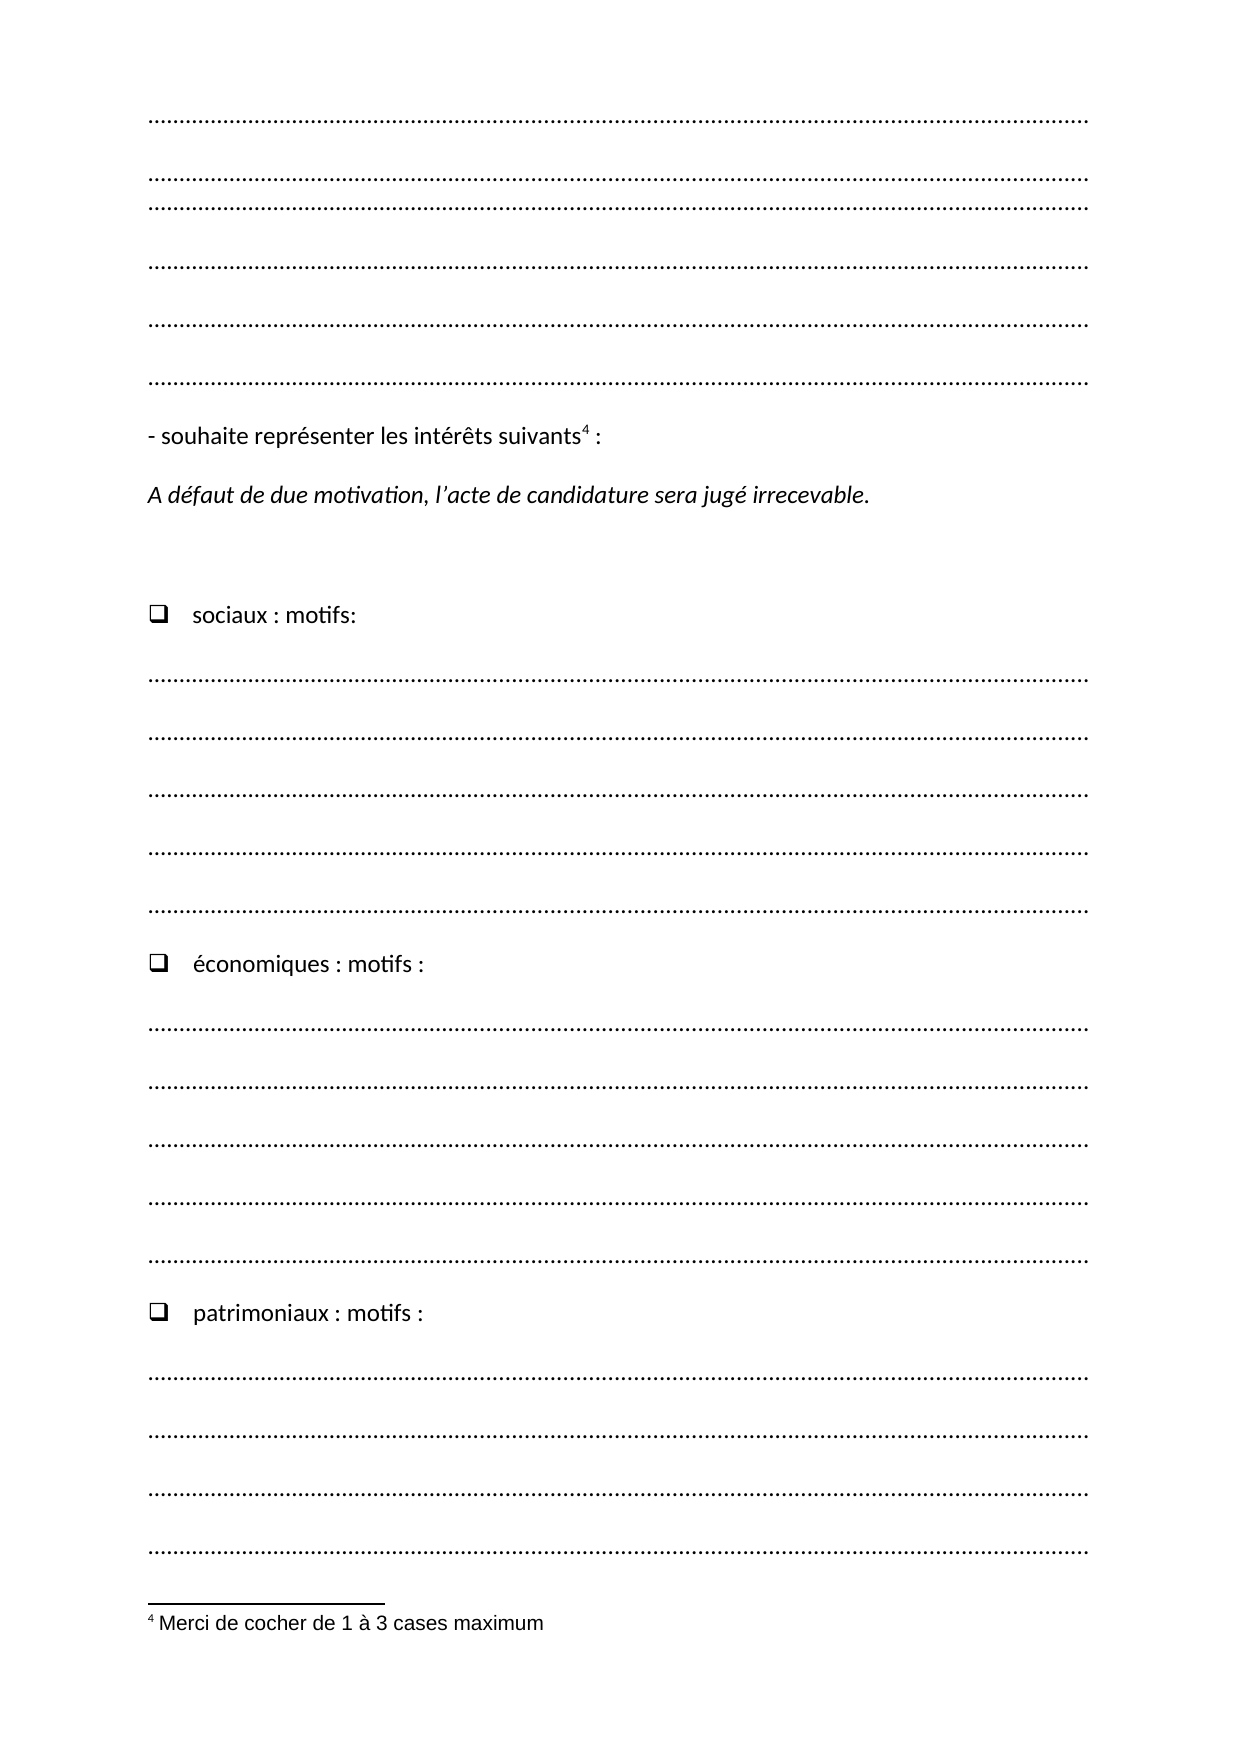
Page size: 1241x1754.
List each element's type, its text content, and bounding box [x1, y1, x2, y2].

text économiques : motifs : [148, 948, 1092, 979]
text patrimoniaux : motifs : [148, 1298, 1092, 1328]
text - souhaite représenter les intérêts suivants : [148, 420, 1092, 451]
text A défaut de due motivation, l’acte de candidature sera jugé irrecevable. [148, 480, 1092, 510]
list sociaux : motifs: [148, 599, 1092, 629]
